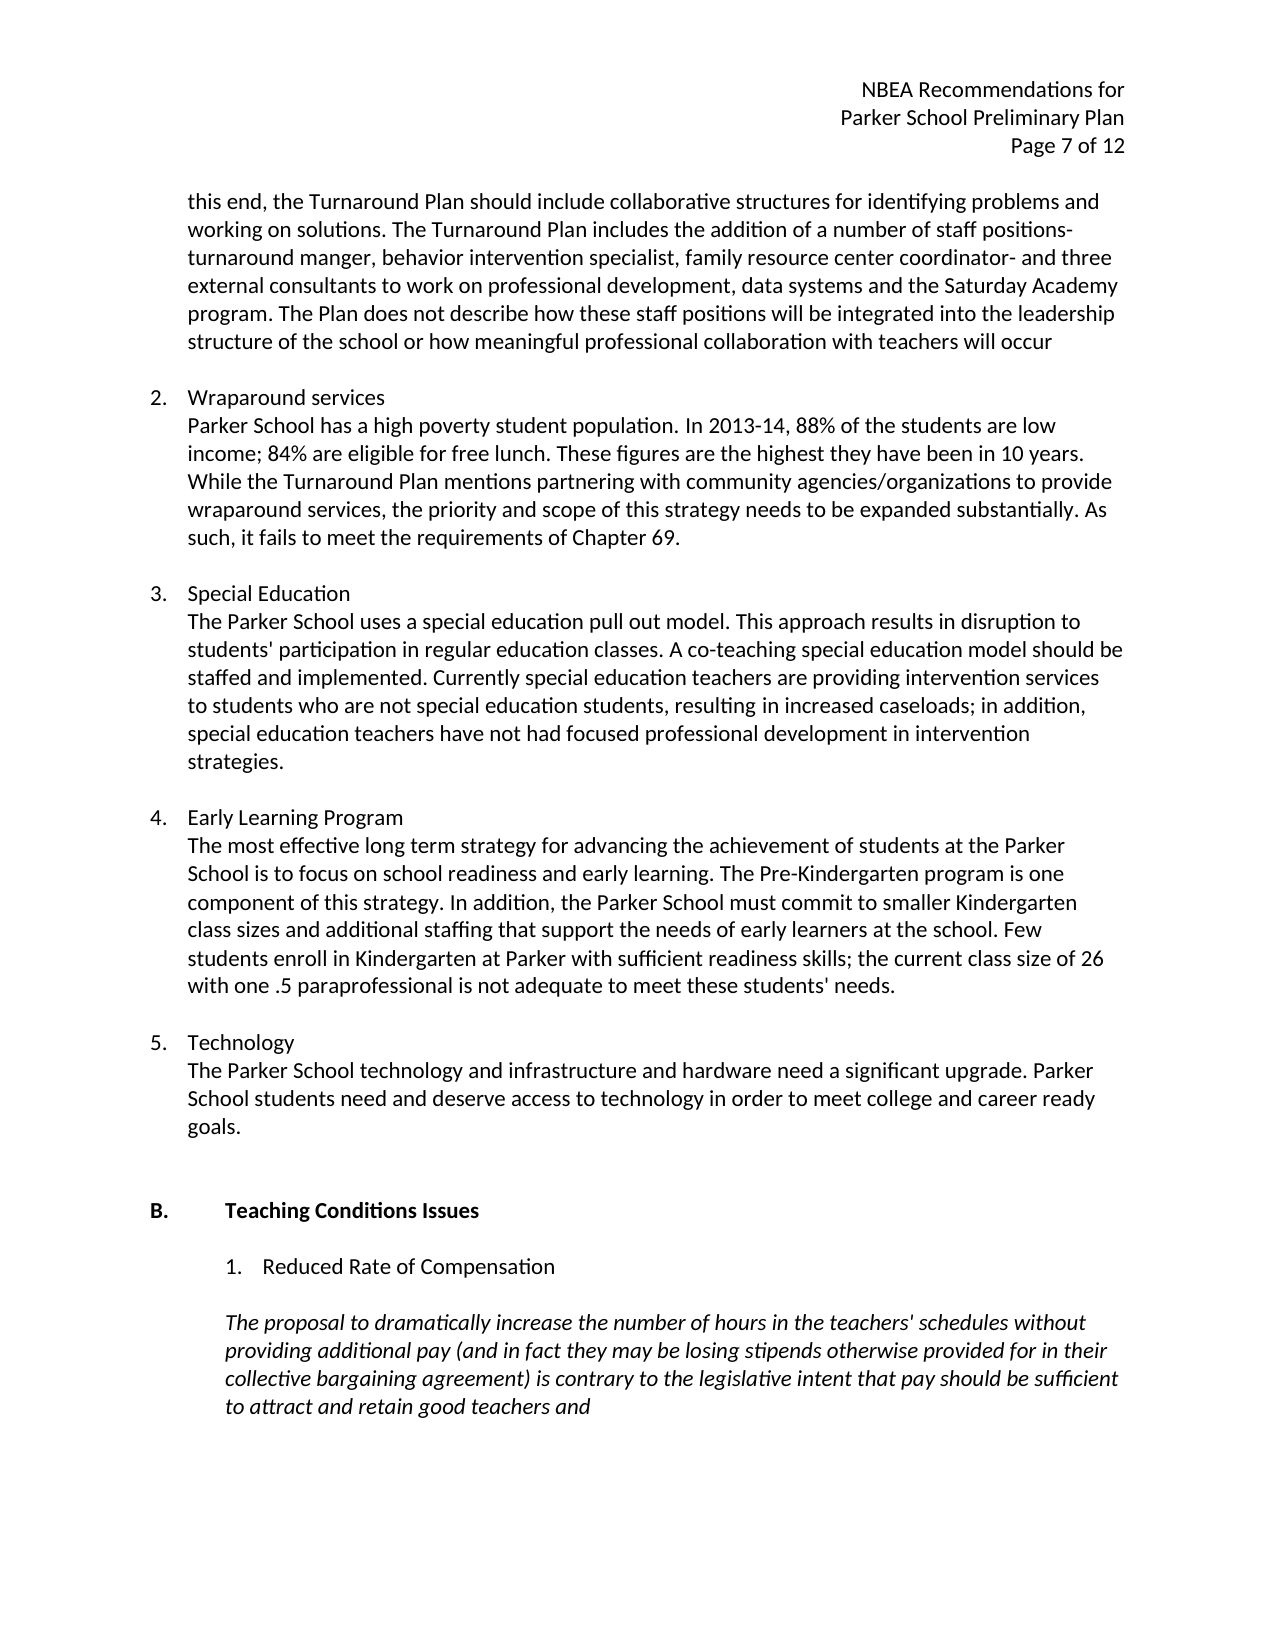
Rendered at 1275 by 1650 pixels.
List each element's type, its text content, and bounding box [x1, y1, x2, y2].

list Reduced Rate of Compensation [225, 1252, 1125, 1280]
text The Parker School technology and infrastructure and hardware need a significant upgrade. Parker School students need and deserve access to technology in order to meet college and career ready goals. [187, 1056, 1125, 1140]
text B. Teaching Conditions Issues [150, 1196, 1125, 1224]
list Technology [150, 1028, 1125, 1056]
list Special Education [150, 579, 1125, 607]
text The Parker School uses a special education pull out model. This approach results in disruption to students' participation in regular education classes. A co-teaching special education model should be staffed and implemented. Currently special education teachers are providing intervention services to students who are not special education students, resulting in increased caseloads; in addition, special education teachers have not had focused professional development in intervention strategies. [187, 607, 1125, 776]
list Wraparound services [150, 383, 1125, 411]
list Early Learning Program [150, 803, 1125, 832]
text Parker School has a high poverty student population. In 2013-14, 88% of the students are low income; 84% are eligible for free lunch. These figures are the highest they have been in 10 years. While the Turnaround Plan mentions partnering with community agencies/organizations to provide wraparound services, the priority and scope of this strategy needs to be expanded substantially. As such, it fails to meet the requirements of Chapter 69. [187, 411, 1125, 551]
text The most effective long term strategy for advancing the achievement of students at the Parker School is to focus on school readiness and early learning. The Pre-Kindergarten program is one component of this strategy. In addition, the Parker School must commit to smaller Kindergarten class sizes and additional staffing that support the needs of early learners at the school. Few students enroll in Kindergarten at Parker with sufficient readiness skills; the current class size of 26 with one .5 paraprofessional is not adequate to meet these students' needs. [187, 832, 1125, 1000]
text The proposal to dramatically increase the number of hours in the teachers' schedules without providing additional pay (and in fact they may be losing stipends otherwise provided for in their collective bargaining agreement) is contrary to the legislative intent that pay should be sufficient to attract and retain good teachers and [225, 1308, 1125, 1420]
text this end, the Turnaround Plan should include collaborative structures for identifying problems and working on solutions. The Turnaround Plan includes the addition of a number of staff positions- turnaround manger, behavior intervention specialist, family resource center coordinator- and three external consultants to work on professional development, data systems and the Saturday Academy program. The Plan does not describe how these staff positions will be integrated into the leadership structure of the school or how meaningful professional collaboration with teachers will occur [187, 187, 1125, 355]
